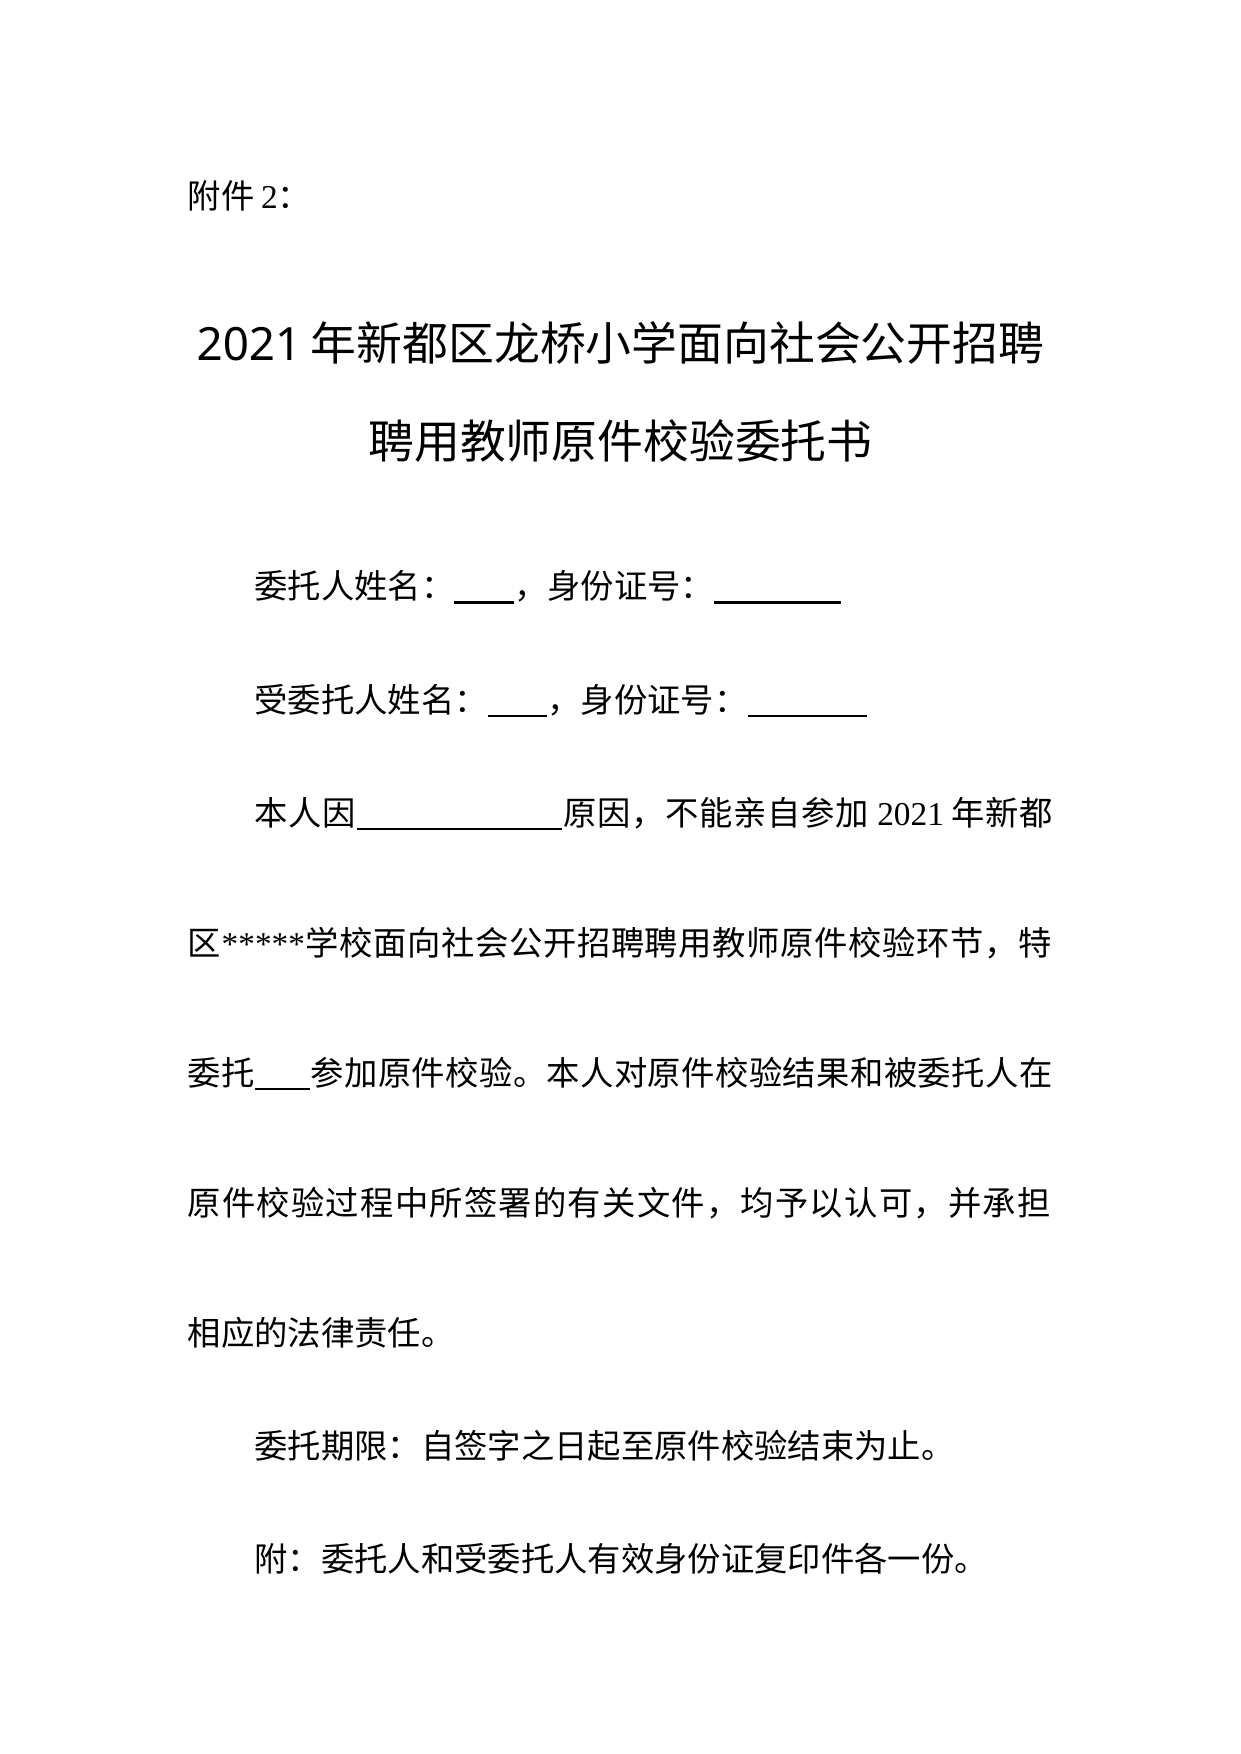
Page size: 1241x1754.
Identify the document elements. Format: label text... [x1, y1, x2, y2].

text 委托人姓名： ，身份证号： [187, 552, 1053, 617]
text 附件2： [187, 162, 1053, 227]
text 2021年新都区龙桥小学面向社会公开招聘 [187, 292, 1053, 389]
text 本人因 原因，不能亲自参加2021年新都区*****学校面向社会公开招聘聘用教师原件校验环节，特委托 参加原件校验。本人对原件校验结果和被委托人在原件校验过程中所签署的有关文件，均予以认可，并承担相应的法律责任。 [187, 778, 1053, 1363]
text 委托期限：自签字之日起至原件校验结束为止。 [187, 1412, 1053, 1477]
text 聘用教师原件校验委托书 [187, 389, 1053, 487]
text 附：委托人和受委托人有效身份证复印件各一份。 [187, 1525, 1053, 1590]
text 受委托人姓名： ，身份证号： [187, 665, 1053, 730]
